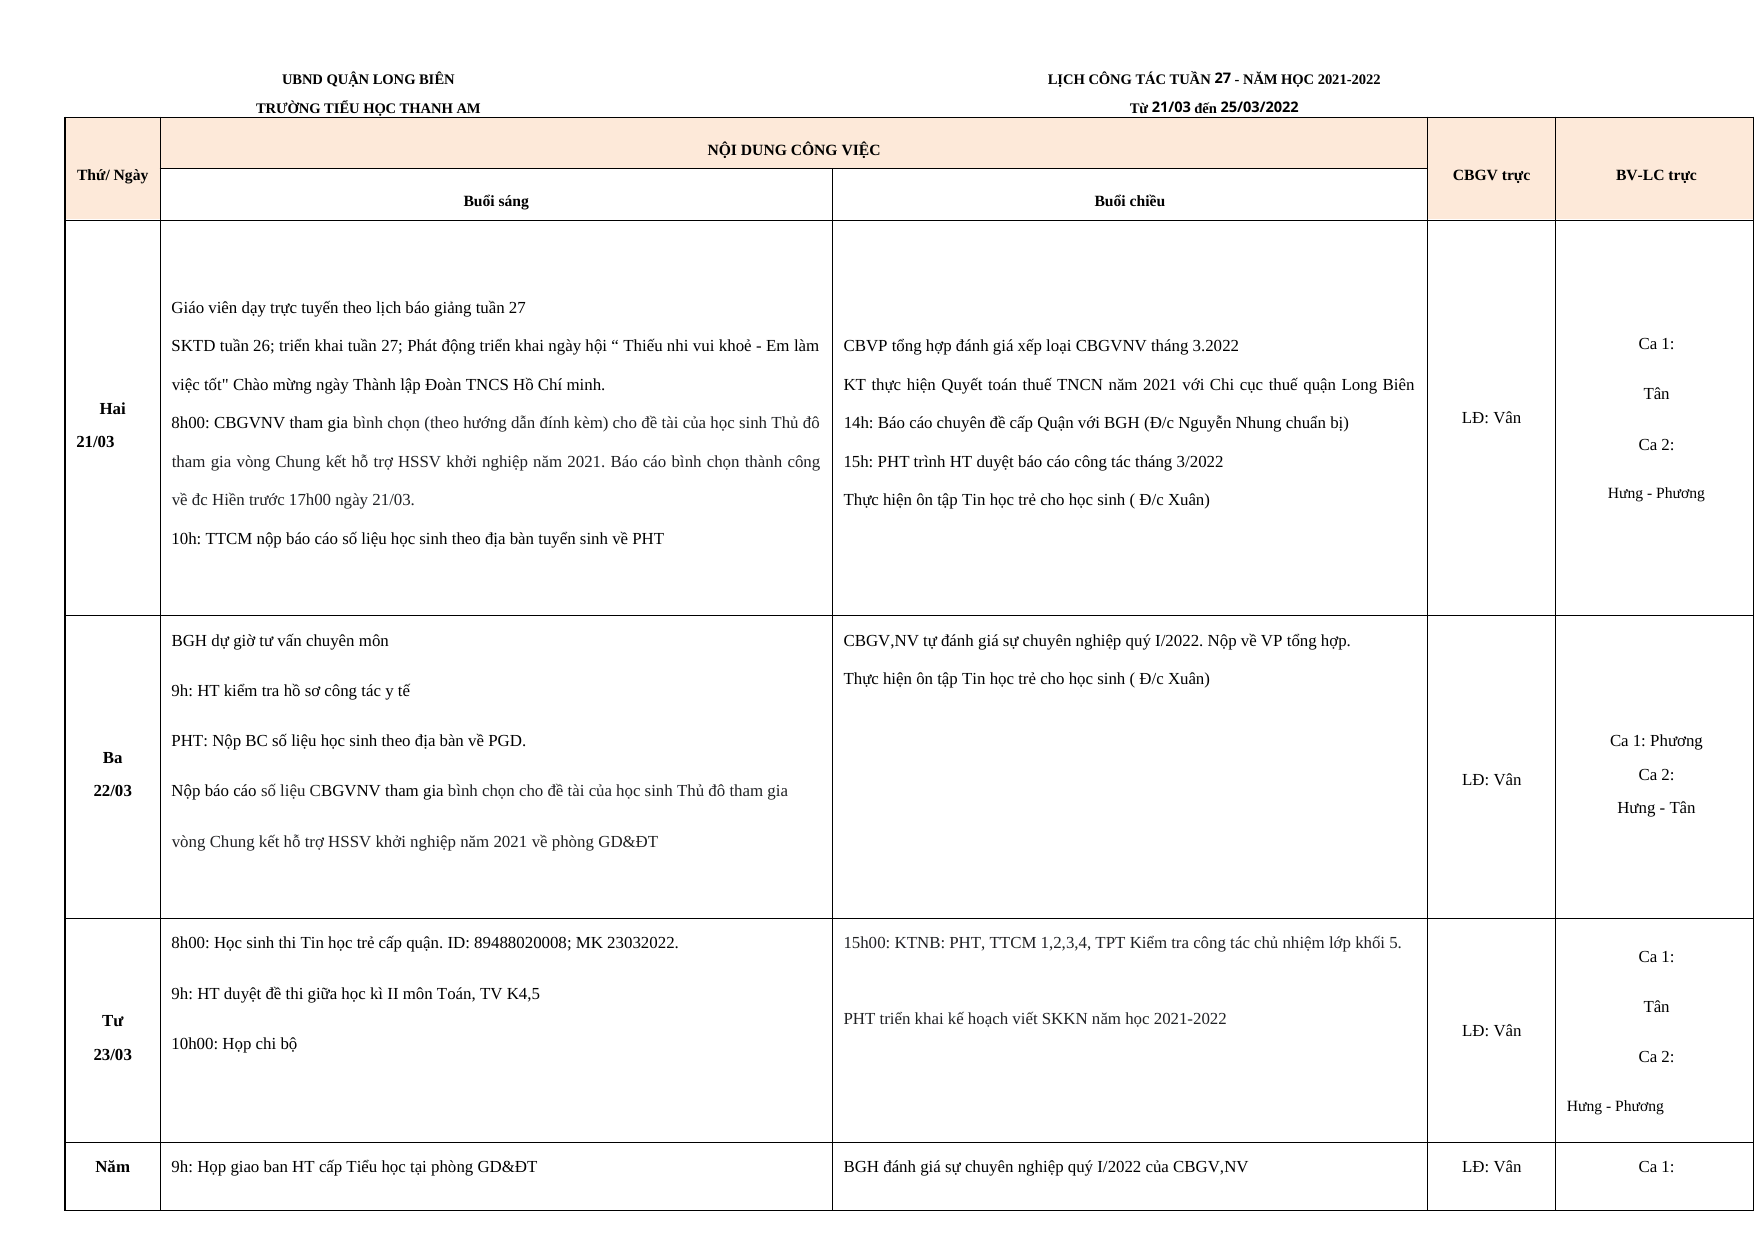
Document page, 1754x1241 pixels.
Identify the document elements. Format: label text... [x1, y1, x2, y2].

table_cell Buổi chiều [833, 169, 1427, 219]
table_cell LĐ: Vân [1428, 221, 1555, 615]
table_cell BGH dự giờ tư vấn chuyên môn 9h: HT kiểm tra hồ sơ công tác y tế PHT: Nộp BC số liệu học sinh theo địa bàn về PGD. Nộp báo cáo số liệu CBGVNV tham gia bình chọn cho đề tài của học sinh Thủ đô tham gia vòng Chung kết hỗ trợ HSSV khởi nghiệp năm 2021 về phòng GD&ĐT [161, 616, 832, 918]
table_cell CBGV,NV tự đánh giá sự chuyên nghiệp quý I/2022. Nộp về VP tổng hợp. Thực hiện ôn tập Tin học trẻ cho học sinh ( Đ/c Xuân) [833, 616, 1427, 918]
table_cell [161, 1143, 832, 1209]
table_cell Thứ/ Ngày [66, 118, 160, 219]
table_cell Hai 21/03 [66, 221, 160, 615]
table_cell 15h00: KTNB: PHT, TTCM 1,2,3,4, TPT Kiểm tra công tác chủ nhiệm lớp khối 5. PHT triển khai kế hoạch viết SKKN năm học 2021-2022 [833, 919, 1427, 1142]
table_cell Tư 23/03 [66, 919, 160, 1142]
table_cell Năm 24/03 [66, 1143, 160, 1209]
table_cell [833, 1143, 1427, 1209]
table_cell CBVP tổng hợp đánh giá xếp loại CBGVNV tháng 3.2022 KT thực hiện Quyết toán thuế TNCN năm 2021 với Chi cục thuế quận Long Biên 14h: Báo cáo chuyên đề cấp Quận với BGH (Đ/c Nguyễn Nhung chuẩn bị) 15h: PHT trình HT duyệt báo cáo công tác tháng 3/2022 Thực hiện ôn tập Tin học trẻ cho học sinh ( Đ/c Xuân) [833, 221, 1427, 615]
table_cell 8h00: Học sinh thi Tin học trẻ cấp quận. ID: 89488020008; MK 23032022. 9h: HT duyệt đề thi giữa học kì II môn Toán, TV K4,5 10h00: Họp chi bộ [161, 919, 832, 1142]
table_header UBND QUẬN LONG BIÊN TRƯỜNG TIỂU HỌC THANH AM [65, 59, 671, 117]
table_cell Ca 1: Tân Ca 2: Hưng - Phương [1556, 919, 1753, 1142]
table_cell NỘI DUNG CÔNG VIỆC [161, 118, 1427, 168]
table_cell Ca 1: Phương Ca 2: Hưng - Tân [1556, 616, 1753, 918]
table_cell LĐ: Vân [1428, 1143, 1555, 1209]
table_cell CBGV trực [1428, 118, 1555, 219]
table_cell Buổi sáng [161, 169, 832, 219]
table_cell BV-LC trực [1556, 118, 1753, 219]
table_cell LĐ: Vân [1428, 616, 1555, 918]
table_cell LĐ: Vân [1428, 919, 1555, 1142]
table_cell Giáo viên dạy trực tuyến theo lịch báo giảng tuần 27 SKTD tuần 26; triển khai tuần 27; Phát động triển khai ngày hội “ Thiếu nhi vui khoẻ - Em làm việc tốt" Chào mừng ngày Thành lập Đoàn TNCS Hồ Chí minh. 8h00: CBGVNV tham gia bình chọn (theo hướng dẫn đính kèm) cho đề tài của học sinh Thủ đô tham gia vòng Chung kết hỗ trợ HSSV khởi nghiệp năm 2021. Báo cáo bình chọn thành công về đc Hiền trước 17h00 ngày 21/03. 10h: TTCM nộp báo cáo số liệu học sinh theo địa bàn tuyển sinh về PHT [161, 221, 832, 615]
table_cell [1556, 1143, 1753, 1209]
table_header LỊCH CÔNG TÁC TUẦN 27 - NĂM HỌC 2021-2022 Từ 21/03 đến 25/03/2022 [671, 59, 1754, 117]
table_cell Ba 22/03 [66, 616, 160, 918]
table_cell Ca 1: Tân Ca 2: Hưng - Phương [1556, 221, 1753, 615]
